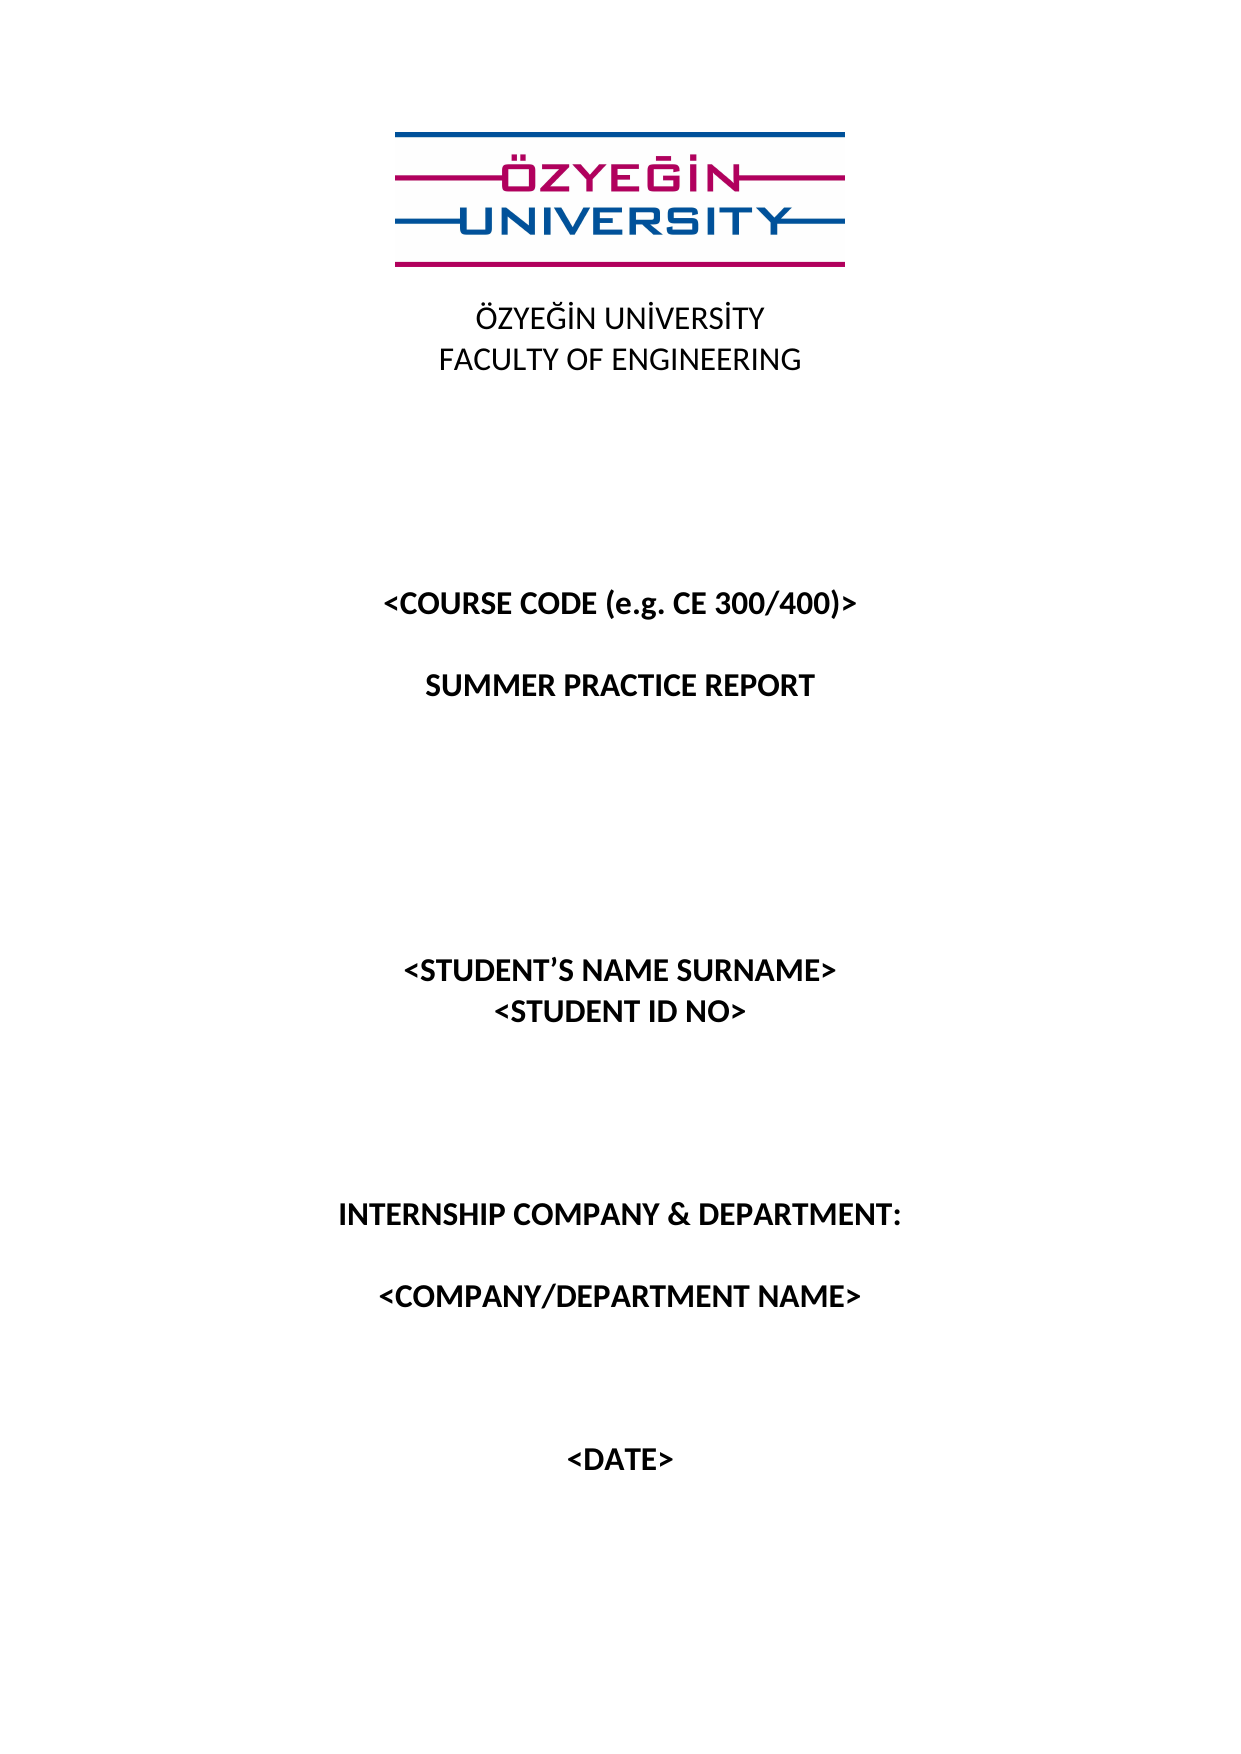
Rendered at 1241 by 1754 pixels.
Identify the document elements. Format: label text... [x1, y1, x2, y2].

text INTERNSHIP COMPANY & DEPARTMENT: [187, 1193, 1053, 1234]
text <STUDENT’S NAME SURNAME> [187, 949, 1053, 989]
text FACULTY OF ENGINEERING [187, 338, 1053, 379]
text ÖZYEĞİN UNİVERSİTY [187, 297, 1053, 338]
text <STUDENT ID NO> [187, 989, 1053, 1030]
picture [395, 132, 845, 267]
text <COMPANY/DEPARTMENT NAME> [187, 1275, 1053, 1315]
text SUMMER PRACTICE REPORT [187, 664, 1053, 704]
text <DATE> [187, 1438, 1053, 1478]
text <COURSE CODE (e.g. CE 300/400)> [187, 582, 1053, 623]
